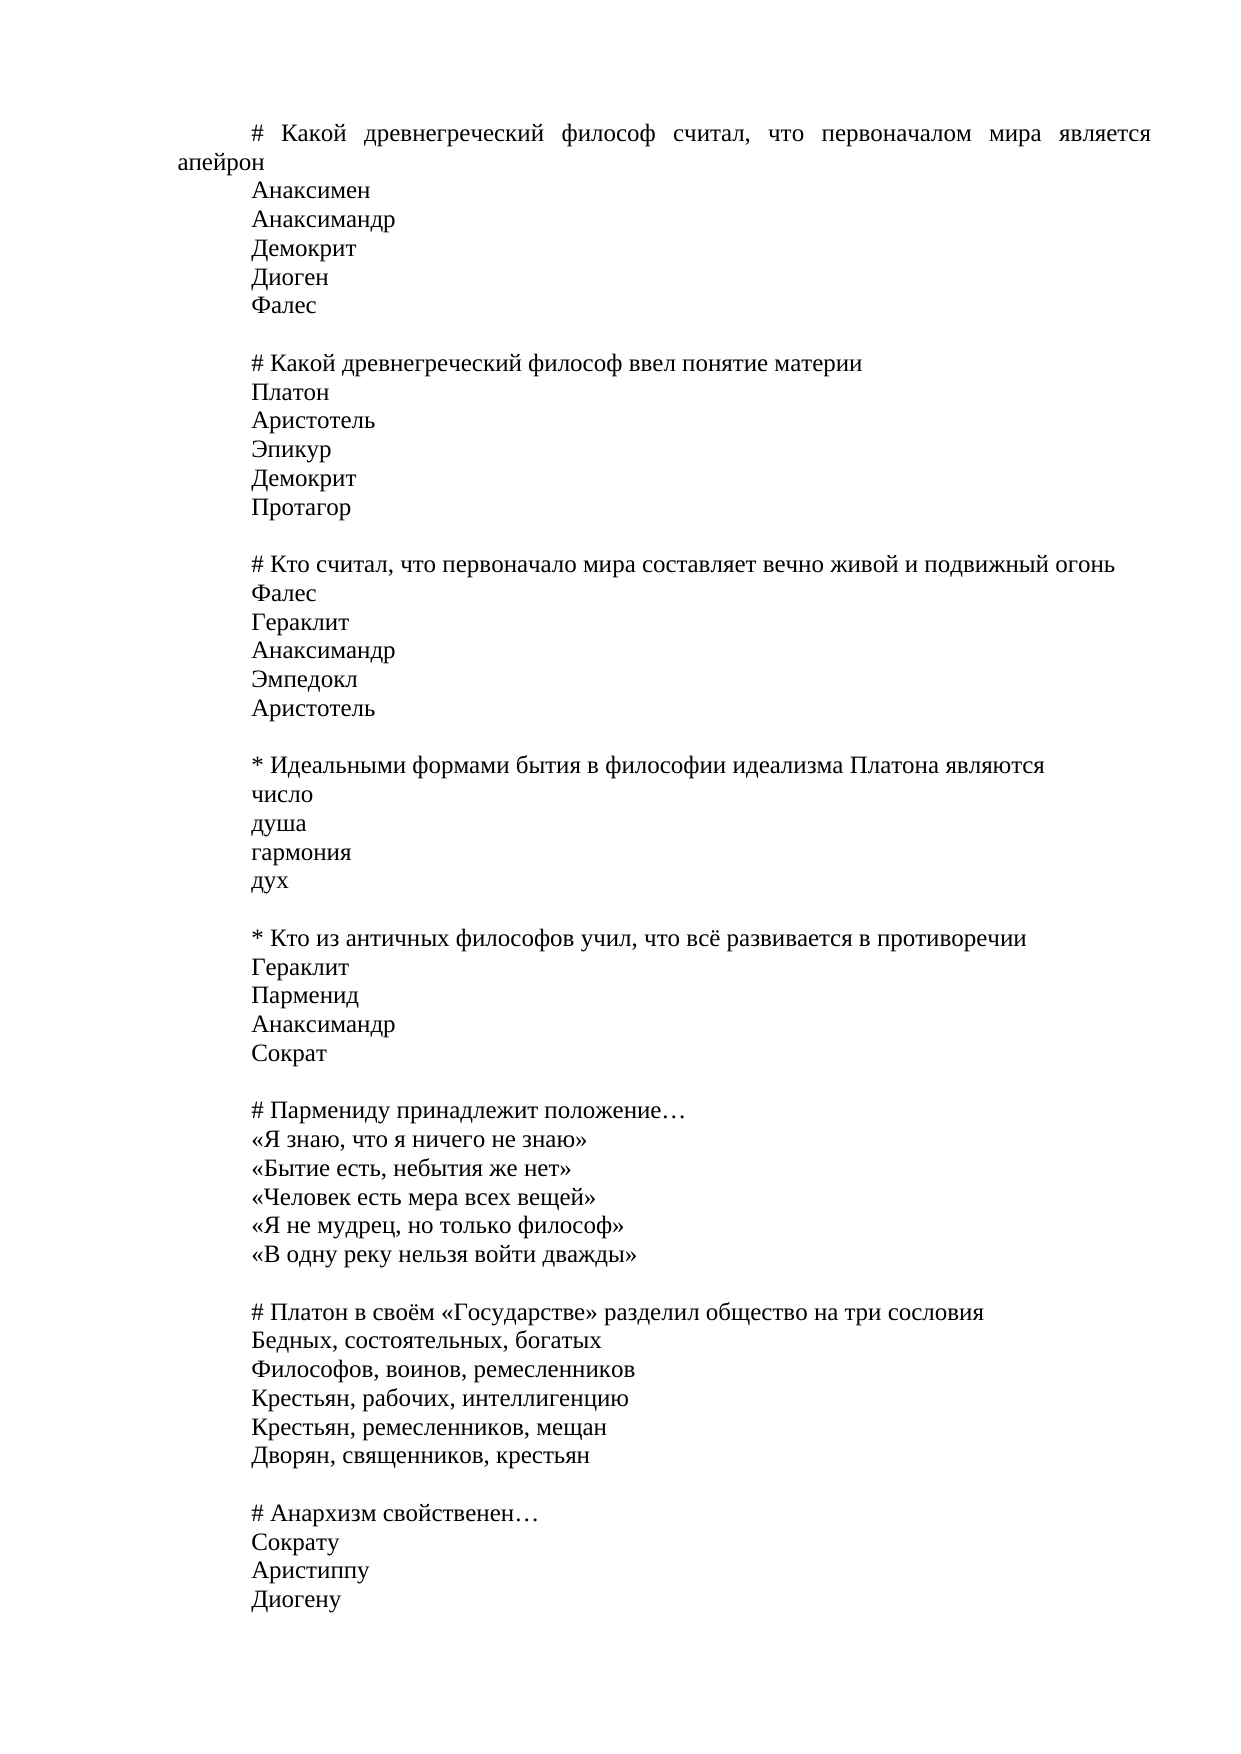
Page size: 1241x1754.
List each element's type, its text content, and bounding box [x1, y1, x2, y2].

text * Идеальными формами бытия в философии идеализма Платона являются [177, 751, 1152, 779]
text Диогену [177, 1584, 1152, 1613]
text # Кто считал, что первоначало мира составляет вечно живой и подвижный огонь [177, 549, 1152, 578]
text Аристотель [177, 406, 1152, 434]
text Аристиппу [177, 1556, 1152, 1584]
text Диоген [177, 262, 1152, 291]
text Анаксимандр [177, 204, 1152, 233]
text # Пармениду принадлежит положение… [177, 1096, 1152, 1124]
text Сократу [177, 1527, 1152, 1556]
text Демокрит [177, 233, 1152, 262]
text Сократ [177, 1038, 1152, 1067]
text Эмпедокл [177, 664, 1152, 693]
text душа [177, 808, 1152, 837]
text Философов, воинов, ремесленников [177, 1354, 1152, 1383]
text дух [177, 866, 1152, 894]
text Парменид [177, 981, 1152, 1009]
text Дворян, священников, крестьян [177, 1441, 1152, 1469]
text Анаксимен [177, 176, 1152, 204]
text # Платон в своём «Государстве» разделил общество на три сословия [177, 1297, 1152, 1326]
text # Какой древнегреческий философ ввел понятие материи [177, 348, 1152, 377]
text Аристотель [177, 693, 1152, 722]
text «Человек есть мера всех вещей» [177, 1182, 1152, 1211]
text Протагор [177, 492, 1152, 521]
text «В одну реку нельзя войти дважды» [177, 1239, 1152, 1268]
text «Я знаю, что я ничего не знаю» [177, 1124, 1152, 1153]
text Крестьян, рабочих, интеллигенцию [177, 1383, 1152, 1412]
text Платон [177, 377, 1152, 406]
text Фалес [177, 578, 1152, 607]
text # Какой древнегреческий философ считал, что первоначалом мира является апейрон [177, 118, 1152, 176]
text Демокрит [177, 463, 1152, 492]
text Анаксимандр [177, 636, 1152, 664]
text Гераклит [177, 607, 1152, 636]
text Бедных, состоятельных, богатых [177, 1326, 1152, 1354]
text Гераклит [177, 952, 1152, 981]
text # Анархизм свойственен… [177, 1498, 1152, 1527]
text * Кто из античных философов учил, что всё развивается в противоречии [177, 923, 1152, 952]
text «Бытие есть, небытия же нет» [177, 1153, 1152, 1182]
text число [177, 779, 1152, 808]
text «Я не мудрец, но только философ» [177, 1211, 1152, 1239]
text гармония [177, 837, 1152, 866]
text Эпикур [177, 434, 1152, 463]
text Фалес [177, 291, 1152, 319]
text Анаксимандр [177, 1009, 1152, 1038]
text Крестьян, ремесленников, мещан [177, 1412, 1152, 1441]
